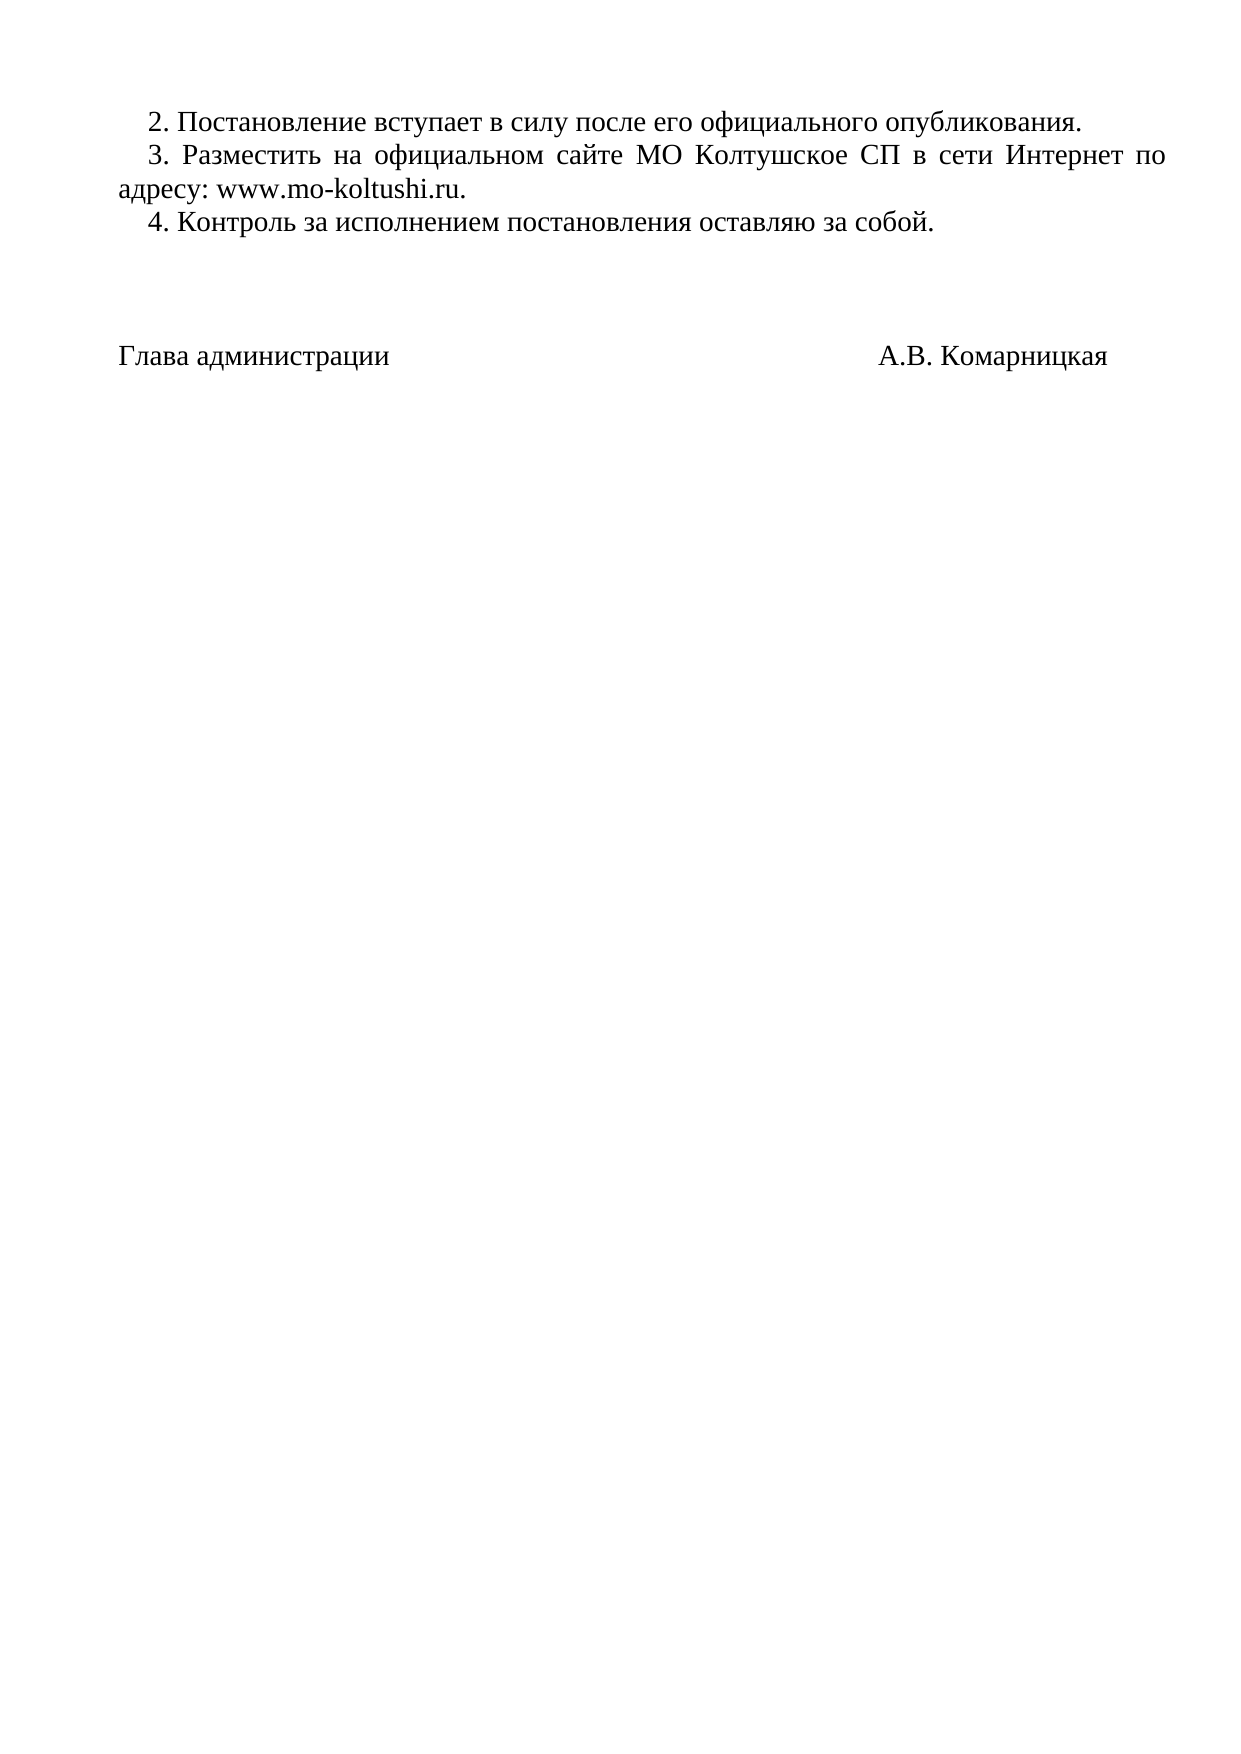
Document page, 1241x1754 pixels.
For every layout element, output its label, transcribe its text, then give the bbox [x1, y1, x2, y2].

text Глава администрации А.В. Комарницкая [118, 338, 1167, 372]
text 4. Контроль за исполнением постановления оставляю за собой. [118, 204, 1167, 238]
text 2. Постановление вступает в силу после его официального опубликования. [118, 104, 1167, 137]
text 3. Разместить на официальном сайте МО Колтушское СП в сети Интернет по адресу: www.mo-koltushi.ru. [118, 137, 1167, 204]
